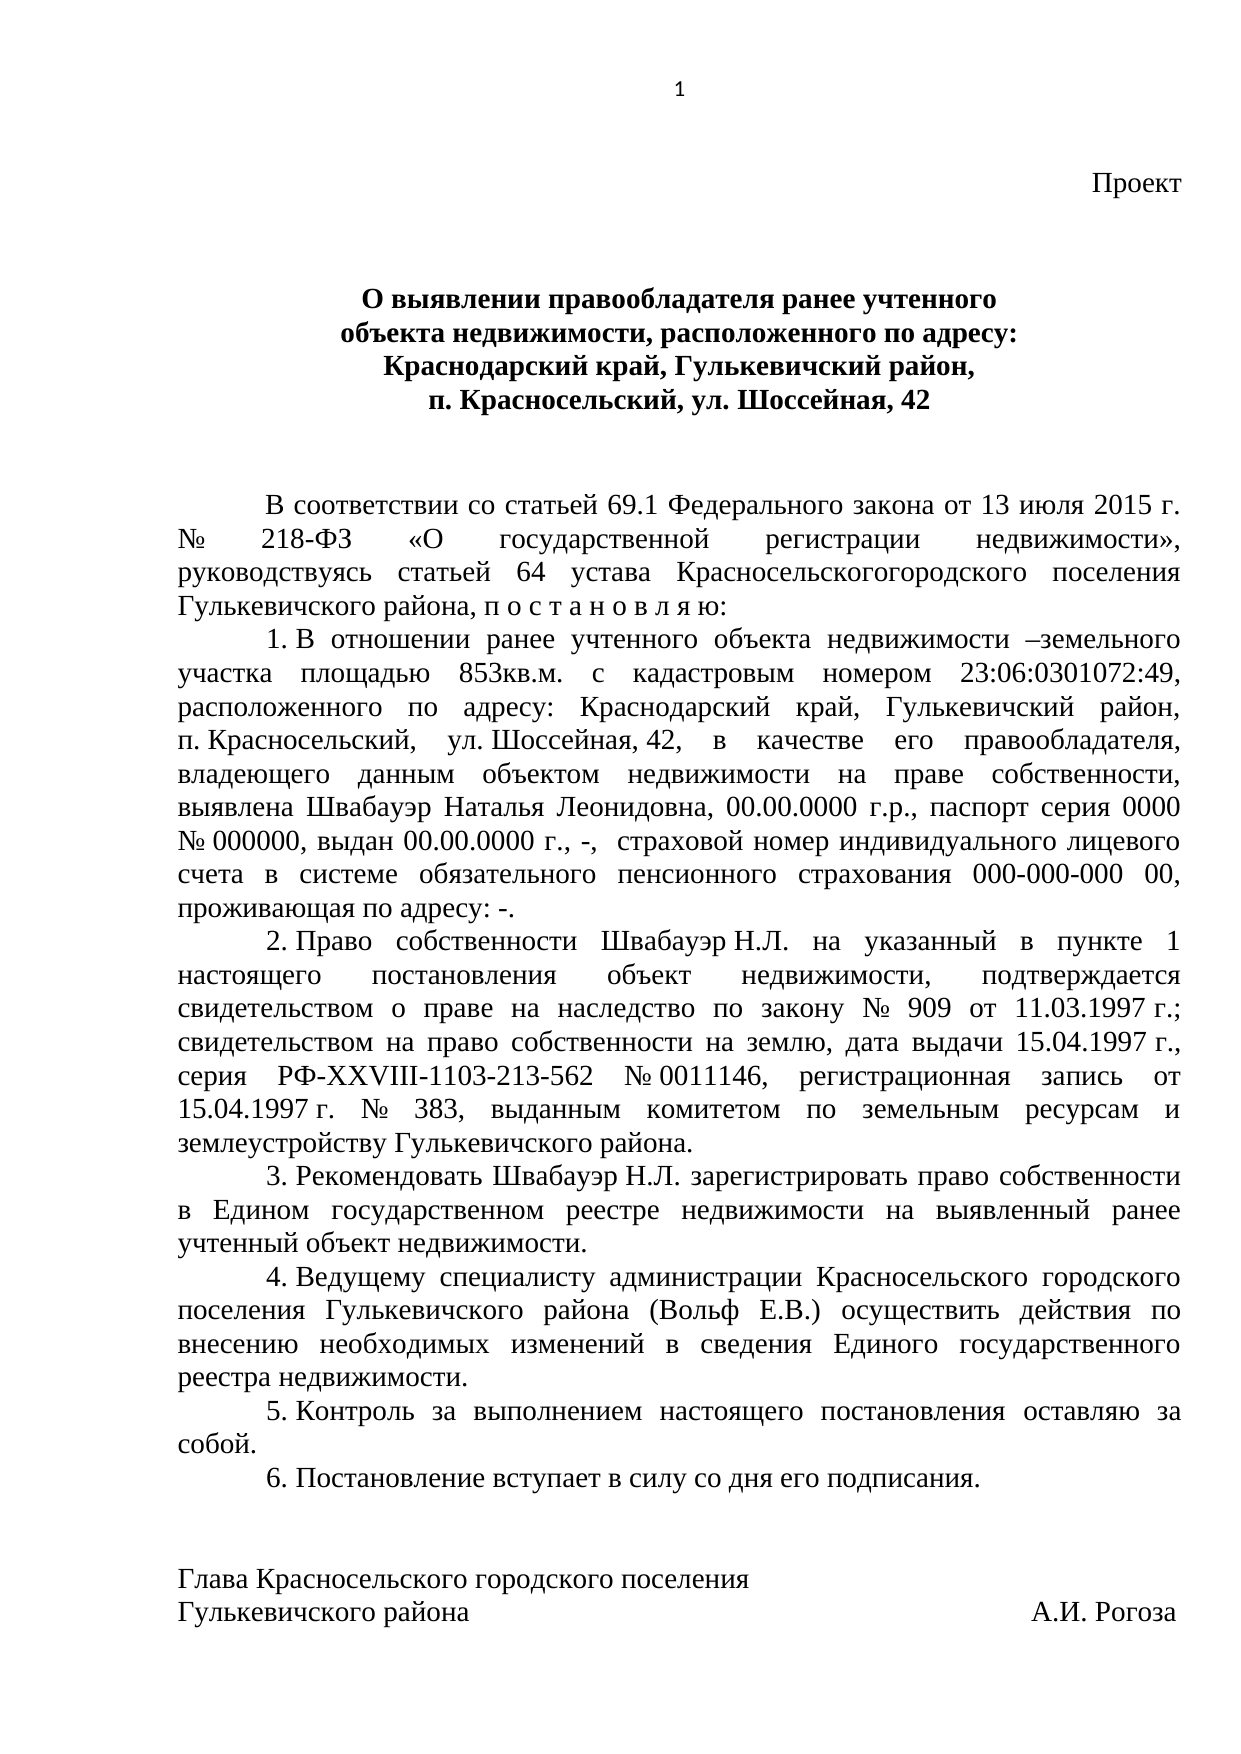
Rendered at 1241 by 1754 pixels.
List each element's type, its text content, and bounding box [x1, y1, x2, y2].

list В отношении ранее учтенного объекта недвижимости –земельного участка площадью 853кв.м. с кадастровым номером 23:06:0301072:49, расположенного по адресу: Краснодарский край, Гулькевичский район, п. Красносельский, ул. Шоссейная, 42, в качестве его правообладателя, владеющего данным объектом недвижимости на праве собственности, выявлена Швабауэр Наталья Леонидовна, 00.00.0000 г.р., паспорт серия 0000 № 000000, выдан 00.00.0000 г., -, страховой номер индивидуального лицевого счета в системе обязательного пенсионного страхования 000-000-000 00, проживающая по адресу: -. [177, 622, 1181, 923]
text В соответствии со статьей 69.1 Федерального закона от 13 июля 2015 г. № 218-ФЗ «О государственной регистрации недвижимости», руководствуясь статьей 64 устава Красносельскогогородского поселения Гулькевичского района, п о с т а н о в л я ю: [177, 487, 1181, 622]
list Рекомендовать Швабауэр Н.Л. зарегистрировать право собственности в Едином государственном реестре недвижимости на выявленный ранее учтенный объект недвижимости. [177, 1158, 1181, 1259]
list Контроль за выполнением настоящего постановления оставляю за собой. [177, 1393, 1181, 1460]
text Глава Красносельского городского поселения [177, 1561, 1181, 1594]
text п. Красносельский, ул. Шоссейная, 42 [177, 382, 1181, 415]
text Гулькевичского района А.И. Рогоза [177, 1594, 1181, 1628]
list Постановление вступает в силу со дня его подписания. [177, 1460, 1181, 1494]
list Ведущему специалисту администрации Красносельского городского поселения Гулькевичского района (Вольф Е.В.) осуществить действия по внесению необходимых изменений в сведения Единого государственного реестра недвижимости. [177, 1259, 1181, 1393]
text объекта недвижимости, расположенного по адресу: [177, 315, 1181, 348]
list Право собственности Швабауэр Н.Л. на указанный в пункте 1 настоящего постановления объект недвижимости, подтверждается свидетельством о праве на наследство по закону № 909 от 11.03.1997 г.; свидетельством на право собственности на землю, дата выдачи 15.04.1997 г., серия РФ-XXVIII-1103-213-562 № 0011146, регистрационная запись от 15.04.1997 г. № 383, выданным комитетом по земельным ресурсам и землеустройству Гулькевичского района. [177, 923, 1181, 1158]
text Краснодарский край, Гулькевичский район, [177, 348, 1181, 382]
text О выявлении правообладателя ранее учтенного [177, 281, 1181, 315]
text Проект [177, 166, 1182, 199]
